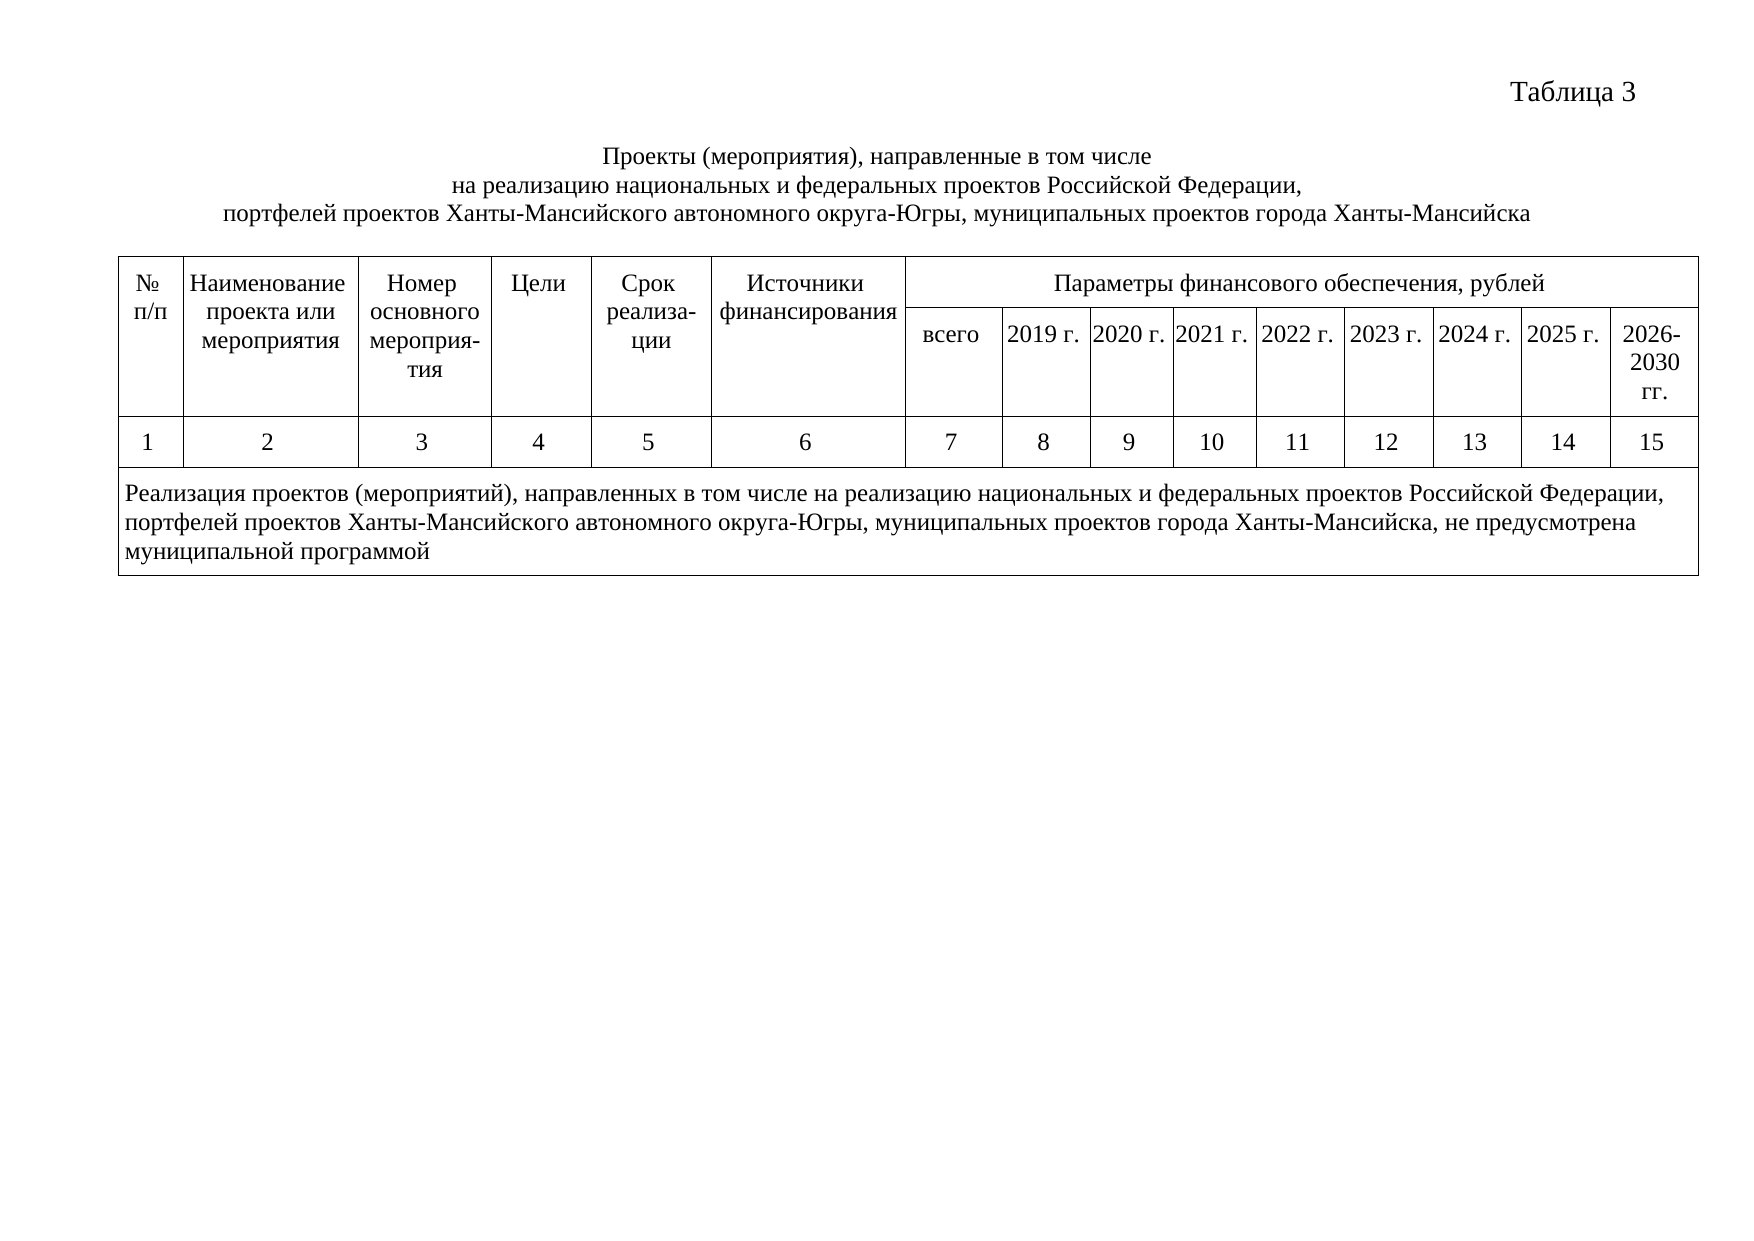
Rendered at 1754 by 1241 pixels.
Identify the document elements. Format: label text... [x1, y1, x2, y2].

table_cell 2022 г. [1257, 308, 1344, 416]
table_cell 5 [592, 417, 711, 467]
table_cell 7 [906, 417, 1002, 467]
table_cell 2019 г. [1003, 308, 1090, 416]
table_cell 6 [712, 417, 905, 467]
table_cell 2020 г. [1091, 308, 1173, 416]
table_cell всего [906, 308, 1002, 416]
table_cell 15 [1611, 417, 1698, 467]
table_cell 11 [1257, 417, 1344, 467]
table_header Срок реализа-ции [592, 257, 711, 416]
table_cell 2026-2030 гг. [1611, 308, 1698, 416]
table_header Источники финансирования [712, 257, 905, 416]
text Проекты (мероприятия), направленные в том числе [118, 141, 1636, 170]
table_cell 10 [1174, 417, 1256, 467]
text на реализацию национальных и федеральных проектов Российской Федерации, [118, 170, 1636, 198]
table_cell 4 [492, 417, 591, 467]
table_cell 2 [184, 417, 358, 467]
table_cell 2025 г. [1522, 308, 1610, 416]
table_cell 8 [1003, 417, 1090, 467]
table_cell 2024 г. [1434, 308, 1521, 416]
table_cell Реализация проектов (мероприятий), направленных в том числе на реализацию национальных и федеральных проектов Российской Федерации, портфелей проектов Ханты-Мансийского автономного округа-Югры, муниципальных проектов города Ханты-Мансийска, не предусмотрена муниципальной программой [119, 468, 1698, 575]
table_header Наименование проекта или мероприятия [184, 257, 358, 416]
table_cell 2021 г. [1174, 308, 1256, 416]
table_cell 2023 г. [1345, 308, 1433, 416]
table_header Цели [492, 257, 591, 416]
table_header Параметры финансового обеспечения, рублей [906, 257, 1698, 307]
table_header Номер основного мероприя-тия [359, 257, 491, 416]
table_header № п/п [119, 257, 183, 416]
table_cell 14 [1522, 417, 1610, 467]
text Таблица 3 [118, 74, 1636, 107]
table_cell 3 [359, 417, 491, 467]
table_cell 13 [1434, 417, 1521, 467]
table_cell 12 [1345, 417, 1433, 467]
text портфелей проектов Ханты-Мансийского автономного округа-Югры, муниципальных проектов города Ханты-Мансийска [118, 198, 1636, 227]
table_cell 9 [1091, 417, 1173, 467]
table_cell 1 [119, 417, 183, 467]
